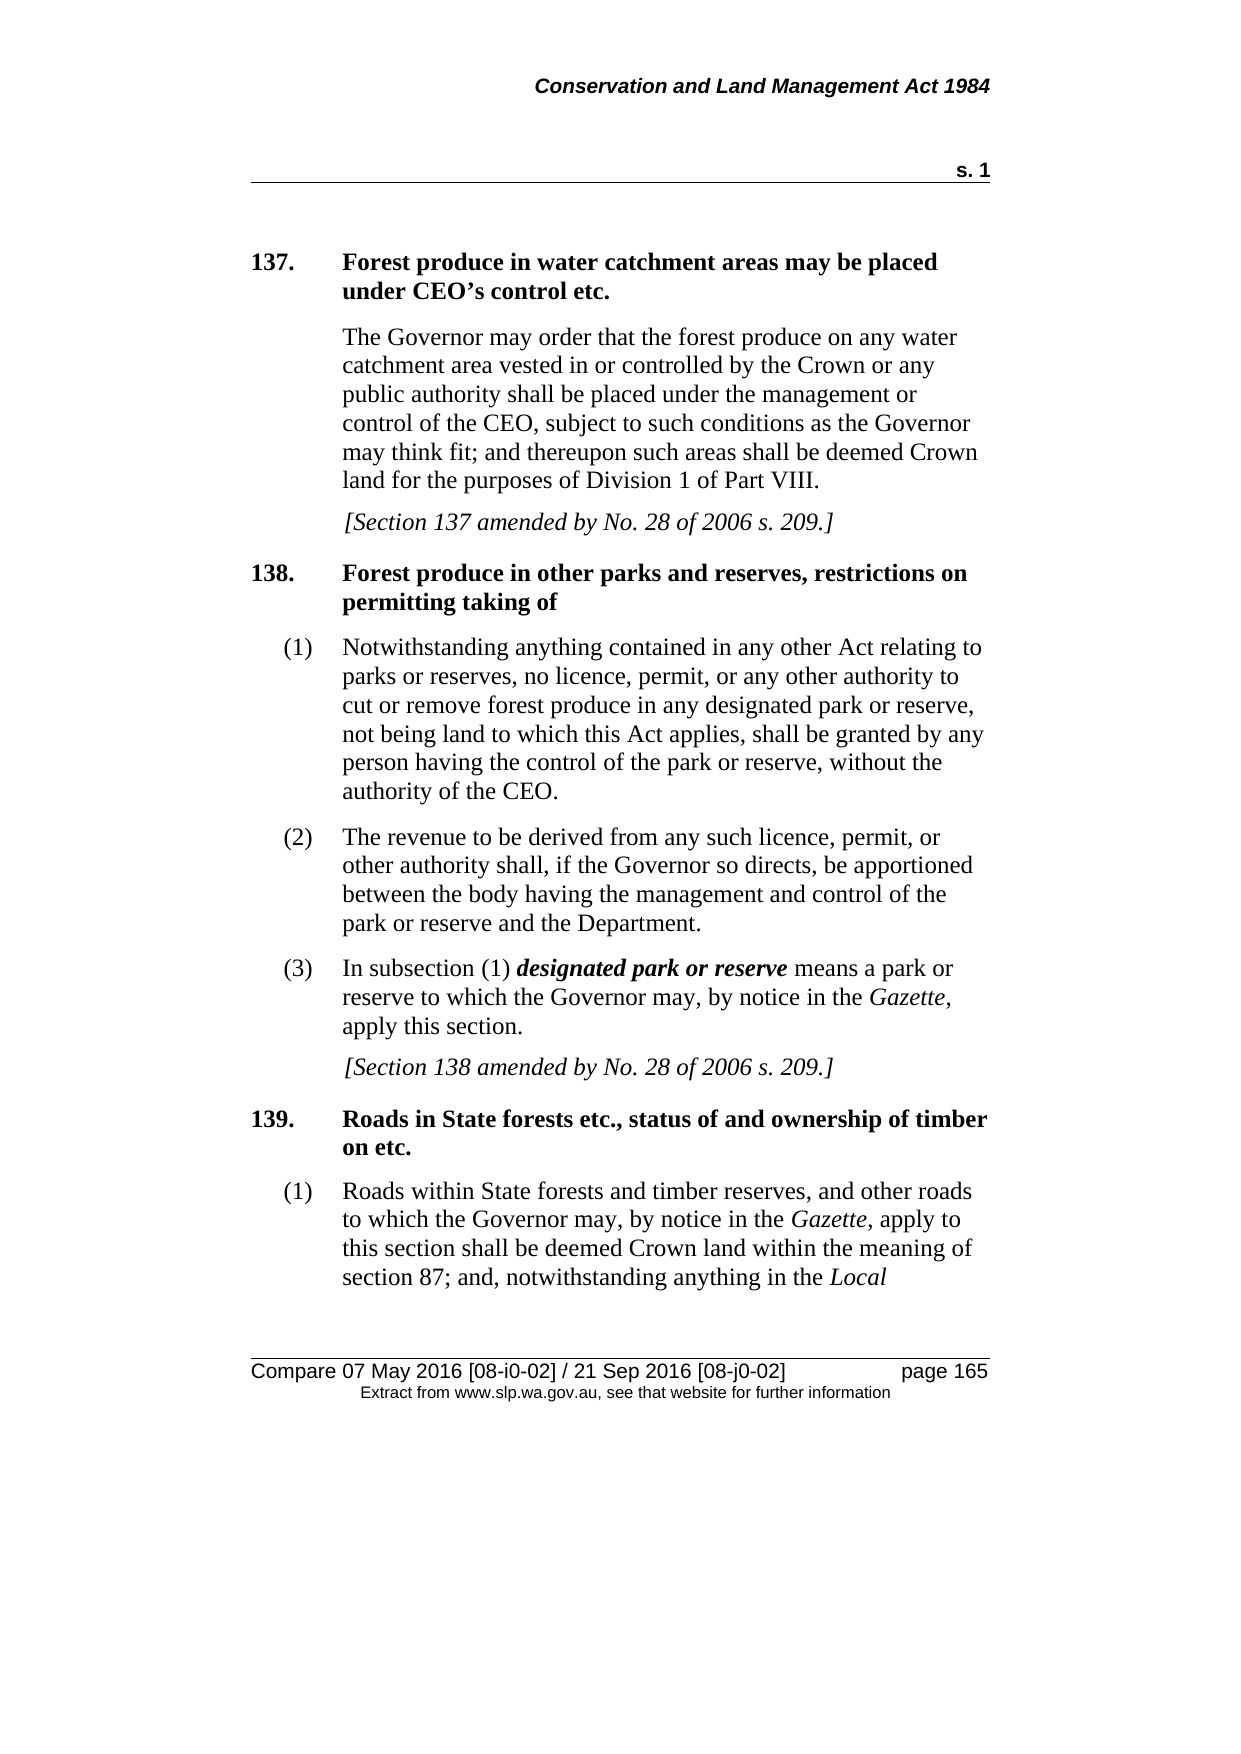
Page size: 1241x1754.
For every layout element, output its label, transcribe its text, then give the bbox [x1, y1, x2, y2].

subtitle 137. produce in water catchment areas may be placed under CEO’s control etc. [251, 247, 990, 305]
subtitle 138. Forest produce in other parks and reserves, restrictions on permitting taking of [251, 558, 990, 616]
text The Governor may order that the forest produce on any water catchment area vested in or controlled by the Crown or any public authority shall be placed under the management or control of the CEO, subject to such conditions as the Governor may think fit; and thereupon such areas shall be deemed Crown land for the purposes of Division 1 of Part VIII. [251, 322, 990, 494]
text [251, 1176, 990, 1291]
text [Section 138 amended by No. 28 of 2006 s. 209.] [251, 1052, 990, 1081]
subtitle 139. Roads in State forests etc., status of and ownership of timber on etc. [251, 1104, 990, 1161]
text (1) Notwithstanding anything contained in any other Act relating to parks or reserves, no licence, permit, or any other authority to cut or remove forest produce in any designated park or reserve, not being land to which this Act applies, shall be granted by any person having the control of the park or reserve, without the authority of the CEO. [251, 632, 990, 805]
text (2) The revenue to be derived from any such licence, permit, or other authority shall, if the Governor so directs, be apportioned between the body having the management and control of the park or reserve and the Department. [251, 822, 990, 937]
text (3) In subsection (1) designated park or reserve means a park or reserve to which the Governor may, by notice in the Gazette, apply this section. [251, 953, 990, 1039]
text [Section 137 amended by No. 28 of 2006 s. 209.] [251, 507, 990, 535]
